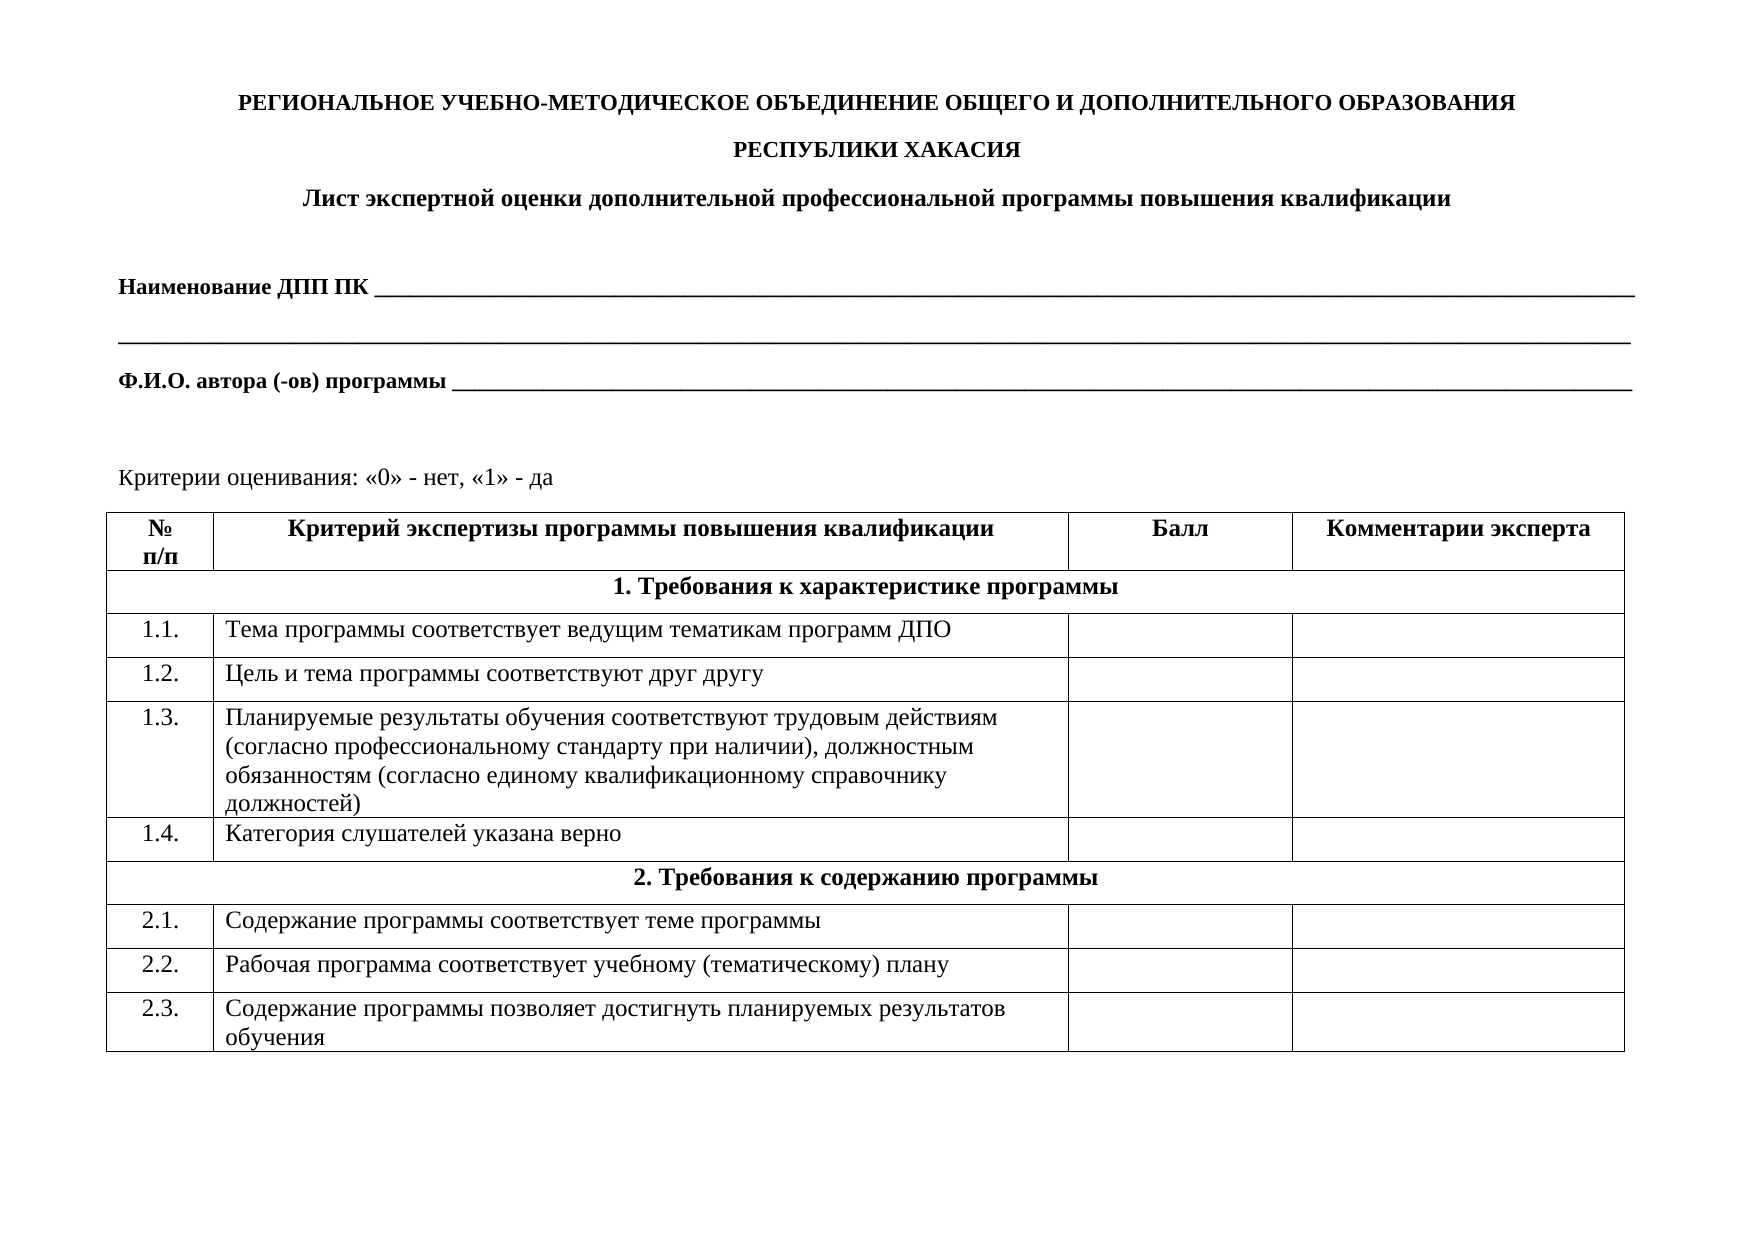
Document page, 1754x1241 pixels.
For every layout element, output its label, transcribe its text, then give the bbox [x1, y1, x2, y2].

text ____________________________________________________________________________________________________________________________________ [118, 320, 1636, 347]
text РЕСПУБЛИКИ ХАКАСИЯ [118, 136, 1636, 162]
table_cell 1.1. [107, 614, 213, 657]
table_cell [1293, 949, 1624, 992]
table_cell Планируемые результаты обучения соответствуют трудовым действиям (согласно профессиональному стандарту при наличии), должностным обязанностям (согласно единому квалификационному справочнику должностей) [214, 702, 1068, 817]
text Наименование ДПП ПК ______________________________________________________________________________________________________________ [118, 273, 1636, 299]
text Лист экспертной оценки дополнительной профессиональной программы повышения квалификации [118, 183, 1636, 212]
table_cell 1. Требования к характеристике программы [107, 571, 1624, 613]
table_cell [1293, 818, 1624, 861]
table_cell Содержание программы соответствует теме программы [214, 905, 1068, 948]
table_cell [1293, 993, 1624, 1051]
table_cell [1069, 658, 1292, 701]
table_cell Рабочая программа соответствует учебному (тематическому) плану [214, 949, 1068, 992]
text Критерии оценивания: «0» - нет, «1» - да [118, 462, 1636, 491]
table_cell [1069, 614, 1292, 657]
table_cell 1.3. [107, 702, 213, 817]
table_cell Цель и тема программы соответствуют друг другу [214, 658, 1068, 701]
table_cell [1293, 702, 1624, 817]
table_header Критерий экспертизы программы повышения квалификации [214, 513, 1068, 570]
table_cell [1069, 702, 1292, 817]
table_cell [1069, 993, 1292, 1051]
table_cell [1069, 905, 1292, 948]
table_cell [1069, 818, 1292, 861]
table_cell [1293, 614, 1624, 657]
text РЕГИОНАЛЬНОЕ УЧЕБНО-МЕТОДИЧЕСКОЕ ОБЪЕДИНЕНИЕ ОБЩЕГО И ДОПОЛНИТЕЛЬНОГО ОБРАЗОВАНИЯ [118, 88, 1636, 115]
table_cell Категория слушателей указана верно [214, 818, 1068, 861]
table_cell Тема программы соответствует ведущим тематикам программ ДПО [214, 614, 1068, 657]
table_cell Содержание программы позволяет достигнуть планируемых результатов обучения [214, 993, 1068, 1051]
table_cell 2.1. [107, 905, 213, 948]
table_cell 2.2. [107, 949, 213, 992]
table_cell [1293, 658, 1624, 701]
table_header Балл [1069, 513, 1292, 570]
table_cell [1069, 949, 1292, 992]
table_header Комментарии эксперта [1293, 513, 1624, 570]
table_cell [1293, 905, 1624, 948]
text Ф.И.О. автора (-ов) программы _______________________________________________________________________________________________________ [118, 368, 1636, 394]
table_cell 2.3. [107, 993, 213, 1051]
table_cell 1.4. [107, 818, 213, 861]
table_cell 2. Требования к содержанию программы [107, 862, 1624, 904]
table_header № п/п [107, 513, 213, 570]
table_cell 1.2. [107, 658, 213, 701]
